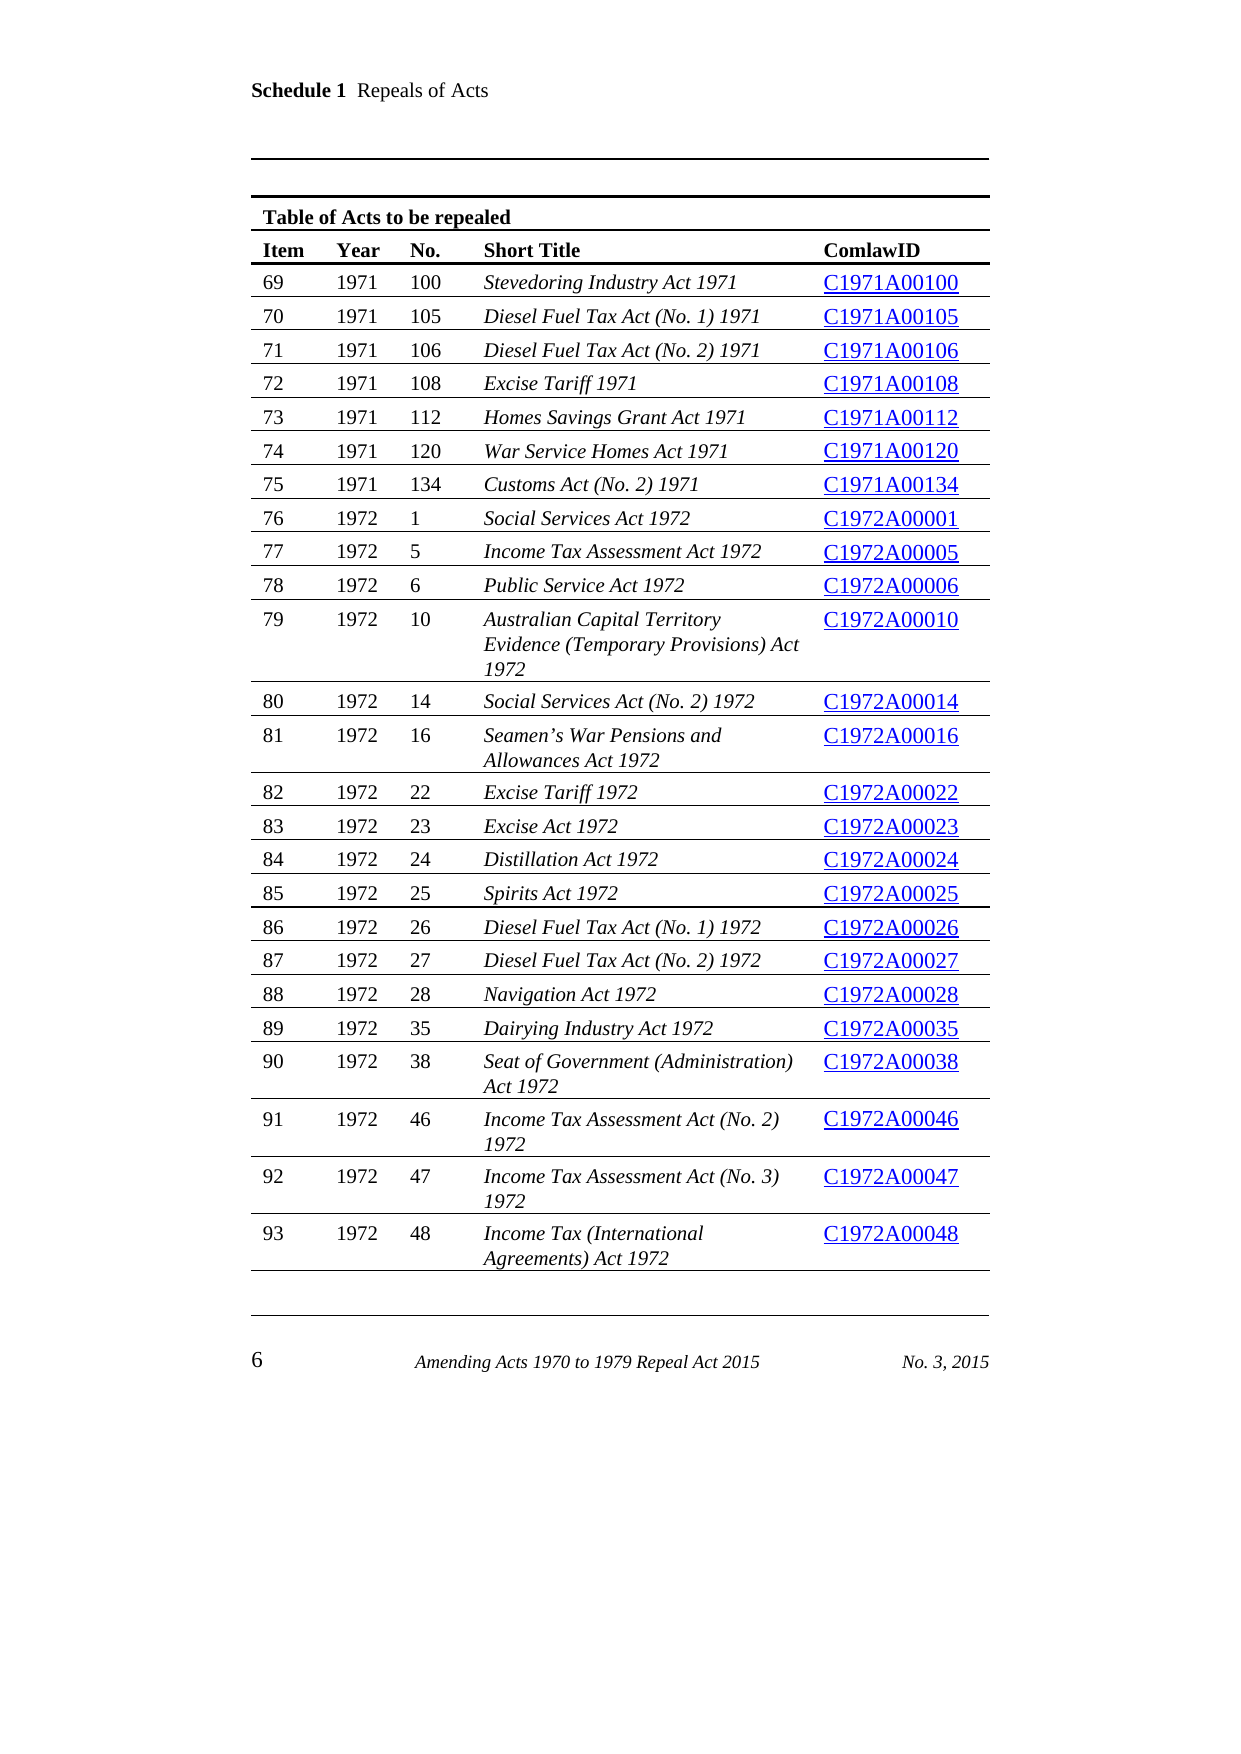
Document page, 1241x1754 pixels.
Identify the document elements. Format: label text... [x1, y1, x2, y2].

table_cell ComlawID [812, 231, 989, 262]
table_cell 76 [251, 499, 325, 531]
table_cell 112 [399, 398, 472, 430]
table_cell 1971 [325, 431, 398, 464]
table_cell 73 [251, 398, 325, 430]
table_cell Customs Act (No. 2) 1971 [473, 465, 812, 498]
table_cell 14 [399, 682, 472, 714]
table_cell 77 [251, 532, 325, 565]
table_cell C1972A00048 [812, 1214, 989, 1270]
table_cell 48 [399, 1214, 472, 1270]
table_cell 46 [399, 1099, 472, 1156]
table_cell 1972 [325, 1042, 398, 1098]
table_cell Excise Tariff 1971 [473, 364, 812, 397]
table_cell 1972 [325, 1008, 398, 1041]
table_cell Diesel Fuel Tax Act (No. 2) 1971 [473, 330, 812, 363]
table_cell 88 [251, 975, 325, 1007]
table_cell 1972 [325, 1214, 398, 1270]
table_cell 1971 [325, 398, 398, 430]
table_cell 69 [251, 265, 325, 296]
table_cell 1971 [325, 465, 398, 498]
table_cell 108 [399, 364, 472, 397]
table_cell Dairying Industry Act 1972 [473, 1008, 812, 1041]
table_cell 35 [399, 1008, 472, 1041]
table_cell C1972A00010 [812, 600, 989, 681]
table_cell C1972A00022 [812, 773, 989, 805]
table_cell 1972 [325, 773, 398, 805]
table_cell 23 [399, 806, 472, 839]
table_cell 1971 [325, 364, 398, 397]
table_cell C1972A00047 [812, 1157, 989, 1213]
table_cell C1971A00120 [812, 431, 989, 464]
table_cell 82 [251, 773, 325, 805]
table_cell 1972 [325, 975, 398, 1007]
table_cell Income Tax Assessment Act (No. 2) 1972 [473, 1099, 812, 1156]
table_cell C1972A00027 [812, 941, 989, 974]
table_cell 38 [399, 1042, 472, 1098]
table_cell 22 [399, 773, 472, 805]
table_cell 78 [251, 566, 325, 598]
table_cell C1972A00026 [812, 908, 989, 940]
table_cell C1971A00105 [812, 297, 989, 329]
table_cell Excise Tariff 1972 [473, 773, 812, 805]
table_cell 106 [399, 330, 472, 363]
table_cell Spirits Act 1972 [473, 874, 812, 906]
table_cell 91 [251, 1099, 325, 1156]
table_cell Year [325, 231, 398, 262]
table_cell Distillation Act 1972 [473, 840, 812, 873]
table_cell Diesel Fuel Tax Act (No. 2) 1972 [473, 941, 812, 974]
table_cell 1971 [325, 297, 398, 329]
table_cell Social Services Act 1972 [473, 499, 812, 531]
table_cell C1972A00023 [812, 806, 989, 839]
table_cell 1972 [325, 1157, 398, 1213]
table_cell 1 [399, 499, 472, 531]
table_cell 70 [251, 297, 325, 329]
table_cell 100 [399, 265, 472, 296]
table_cell 6 [399, 566, 472, 598]
table_cell 80 [251, 682, 325, 714]
table_cell C1972A00014 [812, 682, 989, 714]
table_cell Income Tax (International Agreements) Act 1972 [473, 1214, 812, 1270]
table_cell 86 [251, 908, 325, 940]
table_cell C1972A00006 [812, 566, 989, 598]
table_cell C1972A00016 [812, 716, 989, 772]
table_cell 74 [251, 431, 325, 464]
table_header Table of Acts to be repealed [251, 198, 989, 229]
table_cell 1972 [325, 806, 398, 839]
table_cell Seamen’s War Pensions and Allowances Act 1972 [473, 716, 812, 772]
table_cell 1972 [325, 566, 398, 598]
table_cell War Service Homes Act 1971 [473, 431, 812, 464]
table_cell Social Services Act (No. 2) 1972 [473, 682, 812, 714]
table_cell C1972A00035 [812, 1008, 989, 1041]
table_cell C1972A00046 [812, 1099, 989, 1156]
table_cell 28 [399, 975, 472, 1007]
table_cell C1971A00108 [812, 364, 989, 397]
table_cell Diesel Fuel Tax Act (No. 1) 1972 [473, 908, 812, 940]
table_cell 5 [399, 532, 472, 565]
table_cell 1972 [325, 600, 398, 681]
table_cell Australian Capital Territory Evidence (Temporary Provisions) Act 1972 [473, 600, 812, 681]
table_cell 16 [399, 716, 472, 772]
table_cell C1971A00100 [812, 265, 989, 296]
table_cell C1971A00112 [812, 398, 989, 430]
table_cell C1972A00025 [812, 874, 989, 906]
table_cell 25 [399, 874, 472, 906]
table_cell 1972 [325, 532, 398, 565]
table_cell 10 [399, 600, 472, 681]
table_cell 26 [399, 908, 472, 940]
table_cell 1972 [325, 840, 398, 873]
table_cell 92 [251, 1157, 325, 1213]
table_cell 81 [251, 716, 325, 772]
table_cell Public Service Act 1972 [473, 566, 812, 598]
table_cell 1972 [325, 499, 398, 531]
table_cell 75 [251, 465, 325, 498]
table_cell C1972A00001 [812, 499, 989, 531]
table_cell 27 [399, 941, 472, 974]
table_cell 84 [251, 840, 325, 873]
table_cell 1972 [325, 1099, 398, 1156]
table_cell 120 [399, 431, 472, 464]
table_cell 83 [251, 806, 325, 839]
table_cell Navigation Act 1972 [473, 975, 812, 1007]
table_cell 1972 [325, 941, 398, 974]
table_cell 71 [251, 330, 325, 363]
table_cell No. [399, 231, 472, 262]
table_cell 87 [251, 941, 325, 974]
table_cell 89 [251, 1008, 325, 1041]
table_cell C1972A00005 [812, 532, 989, 565]
table_cell Income Tax Assessment Act (No. 3) 1972 [473, 1157, 812, 1213]
table_cell 1972 [325, 716, 398, 772]
table_cell C1971A00134 [812, 465, 989, 498]
table_cell Short Title [473, 231, 812, 262]
table_cell Stevedoring Industry Act 1971 [473, 265, 812, 296]
table_cell 93 [251, 1214, 325, 1270]
table_cell Excise Act 1972 [473, 806, 812, 839]
table_cell 1972 [325, 908, 398, 940]
table_cell 47 [399, 1157, 472, 1213]
table_cell Homes Savings Grant Act 1971 [473, 398, 812, 430]
table_cell C1972A00038 [812, 1042, 989, 1098]
table_cell 1971 [325, 265, 398, 296]
table_cell C1972A00028 [812, 975, 989, 1007]
table_cell Diesel Fuel Tax Act (No. 1) 1971 [473, 297, 812, 329]
table_cell 1972 [325, 874, 398, 906]
table_cell Seat of Government (Administration) Act 1972 [473, 1042, 812, 1098]
table_cell 134 [399, 465, 472, 498]
table_cell C1972A00024 [812, 840, 989, 873]
table_cell C1971A00106 [812, 330, 989, 363]
table_cell Item [251, 231, 325, 262]
table_cell 105 [399, 297, 472, 329]
table_cell 79 [251, 600, 325, 681]
table_cell Income Tax Assessment Act 1972 [473, 532, 812, 565]
table_cell 85 [251, 874, 325, 906]
table_cell 24 [399, 840, 472, 873]
table_cell 90 [251, 1042, 325, 1098]
table_cell 1972 [325, 682, 398, 714]
table_cell 1971 [325, 330, 398, 363]
table_cell 72 [251, 364, 325, 397]
